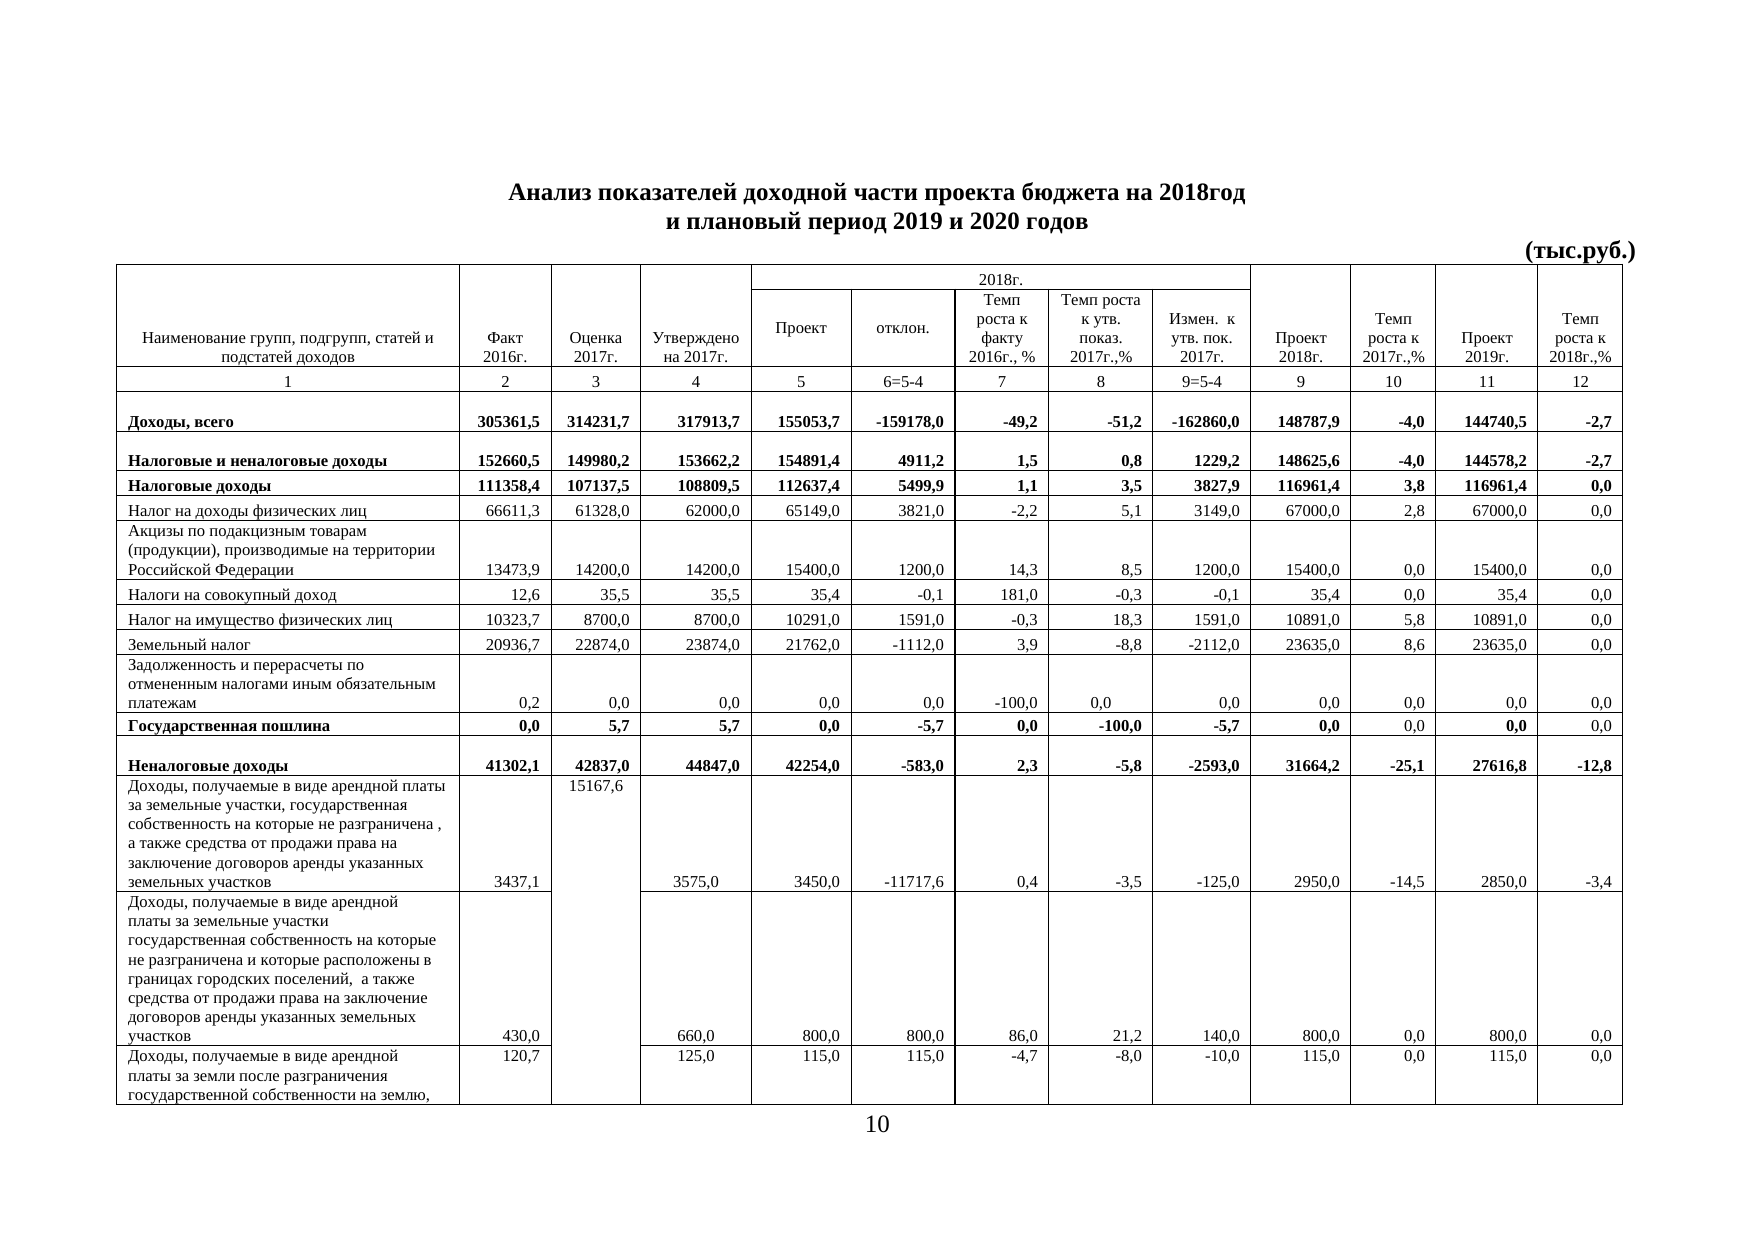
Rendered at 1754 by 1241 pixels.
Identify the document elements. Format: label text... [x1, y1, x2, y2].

table_cell 15400,0 [1251, 521, 1350, 578]
table_cell -49,2 [956, 392, 1048, 431]
table_cell 115,0 [1436, 1046, 1537, 1104]
table_cell отклон. [852, 290, 954, 366]
table_cell 11 [1436, 367, 1537, 391]
table_cell 18,3 [1049, 605, 1152, 628]
table_cell 21,2 [1049, 892, 1152, 1045]
table_cell 108809,5 [641, 471, 751, 495]
table_cell 0,0 [1351, 521, 1435, 578]
table_cell Неналоговые доходы [117, 736, 459, 775]
table_header Оценка 2017г. [552, 265, 640, 366]
table_cell 0,0 [460, 713, 551, 735]
table_cell -5,7 [852, 713, 954, 735]
table_cell 140,0 [1153, 892, 1250, 1045]
table_cell 800,0 [1251, 892, 1350, 1045]
table_cell -8,8 [1049, 630, 1152, 653]
table_cell 0,0 [552, 655, 640, 712]
table_cell Налоговые и неналоговые доходы [117, 432, 459, 470]
table_cell Государственная пошлина [117, 713, 459, 735]
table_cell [117, 1046, 459, 1104]
table_cell 10891,0 [1436, 605, 1537, 628]
table_cell 144578,2 [1436, 432, 1537, 470]
table_cell 23635,0 [1251, 630, 1350, 653]
table_cell 8,5 [1049, 521, 1152, 578]
table_cell 2 [460, 367, 551, 391]
table_cell 5,7 [641, 713, 751, 735]
table_cell 0,0 [1351, 713, 1435, 735]
table_cell -162860,0 [1153, 392, 1250, 431]
table_cell 0,0 [1351, 892, 1435, 1045]
table_cell 3437,1 [460, 776, 551, 891]
table_cell 10323,7 [460, 605, 551, 628]
table_cell 5,7 [552, 713, 640, 735]
table_header 2018г. [752, 265, 1250, 288]
table_cell 0,0 [752, 713, 851, 735]
table_cell 31664,2 [1251, 736, 1350, 775]
table_cell 0,0 [1251, 655, 1350, 712]
table_cell -3,5 [1049, 776, 1152, 891]
table_cell 8 [1049, 367, 1152, 391]
table_cell Темп роста к утв. показ. 2017г.,% [1049, 290, 1152, 366]
table_cell 65149,0 [752, 496, 851, 520]
table_cell 5,8 [1351, 605, 1435, 628]
table_cell 153662,2 [641, 432, 751, 470]
table_cell 42254,0 [752, 736, 851, 775]
table_cell 0,0 [1351, 1046, 1435, 1104]
table_cell -12,8 [1538, 736, 1622, 775]
table_cell 3575,0 [641, 776, 751, 891]
table_cell 0,0 [1538, 605, 1622, 628]
table_cell 0,0 [1538, 630, 1622, 653]
table_cell Задолженность и перерасчеты по отмененным налогами иным обязательным платежам [117, 655, 459, 712]
table_cell 10 [1351, 367, 1435, 391]
table_cell 0,0 [1436, 713, 1537, 735]
table_cell 314231,7 [552, 392, 640, 431]
table_cell 800,0 [1436, 892, 1537, 1045]
table_cell 660,0 [641, 892, 751, 1045]
table_cell 0,0 [852, 655, 954, 712]
table_cell 3,8 [1351, 471, 1435, 495]
table_cell 2,8 [1351, 496, 1435, 520]
table_cell 154891,4 [752, 432, 851, 470]
table_cell 0,0 [1351, 655, 1435, 712]
table_cell 67000,0 [1436, 496, 1537, 520]
table_cell 148787,9 [1251, 392, 1350, 431]
table_cell Доходы, всего [117, 392, 459, 431]
table_cell 3827,9 [1153, 471, 1250, 495]
table_cell 9 [1251, 367, 1350, 391]
table_cell 0,0 [1436, 655, 1537, 712]
table_cell 115,0 [852, 1046, 954, 1104]
table_cell Темп роста к факту 2016г., % [956, 290, 1048, 366]
table_cell Налог на доходы физических лиц [117, 496, 459, 520]
table_cell 0,0 [956, 713, 1048, 735]
table_cell -3,4 [1538, 776, 1622, 891]
table_cell 1229,2 [1153, 432, 1250, 470]
table_cell 0,0 [1049, 655, 1152, 712]
table_cell 20936,7 [460, 630, 551, 653]
table_cell 800,0 [852, 892, 954, 1045]
table_cell Доходы, получаемые в виде арендной платы за земельные участки, государственная собственность на которые не разграничена , а также средства от продажи права на заключение договоров аренды указанных земельных участков [117, 776, 459, 891]
text Анализ показателей доходной части проекта бюджета на 2018год [118, 177, 1636, 206]
table_cell 15167,6 [552, 776, 640, 1104]
table_cell 317913,7 [641, 392, 751, 431]
table_cell Земельный налог [117, 630, 459, 653]
table_cell -583,0 [852, 736, 954, 775]
table_cell 15400,0 [1436, 521, 1537, 578]
table_cell -2112,0 [1153, 630, 1250, 653]
table_header Темп роста к 2017г.,% [1351, 265, 1435, 366]
table_cell 61328,0 [552, 496, 640, 520]
table_cell 3450,0 [752, 776, 851, 891]
table_cell 2950,0 [1251, 776, 1350, 891]
table_cell 115,0 [1251, 1046, 1350, 1104]
table_cell 1200,0 [852, 521, 954, 578]
table_cell -5,7 [1153, 713, 1250, 735]
table_cell Налоги на совокупный доход [117, 580, 459, 603]
table_cell 149980,2 [552, 432, 640, 470]
table_cell 0,0 [1153, 655, 1250, 712]
table_cell -0,1 [1153, 580, 1250, 603]
table_cell -100,0 [1049, 713, 1152, 735]
table_cell 12 [1538, 367, 1622, 391]
table_cell Налоговые доходы [117, 471, 459, 495]
table_cell 4 [641, 367, 751, 391]
table_cell 15400,0 [752, 521, 851, 578]
table_cell -2,2 [956, 496, 1048, 520]
table_cell 14200,0 [552, 521, 640, 578]
table_cell 3821,0 [852, 496, 954, 520]
table_cell 1,1 [956, 471, 1048, 495]
table_cell 155053,7 [752, 392, 851, 431]
table_cell -1112,0 [852, 630, 954, 653]
table_cell 10891,0 [1251, 605, 1350, 628]
table_cell 125,0 [641, 1046, 751, 1104]
table_cell 21762,0 [752, 630, 851, 653]
text (тыс.руб.) [118, 235, 1636, 263]
table_cell 120,7 [460, 1046, 551, 1104]
table_cell 1591,0 [1153, 605, 1250, 628]
table_cell Налог на имущество физических лиц [117, 605, 459, 628]
table_cell -8,0 [1049, 1046, 1152, 1104]
table_cell -159178,0 [852, 392, 954, 431]
table_cell 0,0 [1538, 1046, 1622, 1104]
table_cell 107137,5 [552, 471, 640, 495]
table_cell 3 [552, 367, 640, 391]
table_cell 0,0 [1538, 521, 1622, 578]
table_cell 6=5-4 [852, 367, 954, 391]
table_cell -5,8 [1049, 736, 1152, 775]
table_cell 8700,0 [552, 605, 640, 628]
table_cell Проект [752, 290, 851, 366]
table_cell 0,8 [1049, 432, 1152, 470]
table_cell 2850,0 [1436, 776, 1537, 891]
table_cell 13473,9 [460, 521, 551, 578]
table_cell -2593,0 [1153, 736, 1250, 775]
table_header Наименование групп, подгрупп, статей и подстатей доходов [117, 265, 459, 366]
table_cell -51,2 [1049, 392, 1152, 431]
table_cell 27616,8 [1436, 736, 1537, 775]
table_cell 800,0 [752, 892, 851, 1045]
table_cell 116961,4 [1251, 471, 1350, 495]
table_cell 44847,0 [641, 736, 751, 775]
table_cell 66611,3 [460, 496, 551, 520]
table_cell 41302,1 [460, 736, 551, 775]
table_cell -4,0 [1351, 392, 1435, 431]
table_cell 0,0 [1351, 580, 1435, 603]
table_cell 7 [956, 367, 1048, 391]
table_cell 23874,0 [641, 630, 751, 653]
table_cell Доходы, получаемые в виде арендной платы за земельные участки государственная собственность на которые не разграничена и которые расположены в границах городских поселений, а также средства от продажи права на заключение договоров аренды указанных земельных участков [117, 892, 459, 1045]
table_cell 0,0 [1538, 892, 1622, 1045]
table_cell 148625,6 [1251, 432, 1350, 470]
table_cell 1 [117, 367, 459, 391]
table_cell -4,7 [956, 1046, 1048, 1104]
table_cell 14200,0 [641, 521, 751, 578]
table_cell -100,0 [956, 655, 1048, 712]
table_cell Измен. к утв. пок. 2017г. [1153, 290, 1250, 366]
table_cell 1,5 [956, 432, 1048, 470]
table_cell 5 [752, 367, 851, 391]
table_cell 116961,4 [1436, 471, 1537, 495]
table_cell 9=5-4 [1153, 367, 1250, 391]
table_cell 0,0 [1538, 496, 1622, 520]
table_cell -11717,6 [852, 776, 954, 891]
table_cell 42837,0 [552, 736, 640, 775]
table_cell 430,0 [460, 892, 551, 1045]
table_header Факт 2016г. [460, 265, 551, 366]
table_cell 3,5 [1049, 471, 1152, 495]
table_cell 35,5 [641, 580, 751, 603]
table_cell 8,6 [1351, 630, 1435, 653]
table_cell Акцизы по подакцизным товарам (продукции), производимые на территории Российской Федерации [117, 521, 459, 578]
table_cell 111358,4 [460, 471, 551, 495]
table_cell -0,3 [956, 605, 1048, 628]
table_cell 23635,0 [1436, 630, 1537, 653]
table_cell 181,0 [956, 580, 1048, 603]
table_cell 5499,9 [852, 471, 954, 495]
table_cell 3149,0 [1153, 496, 1250, 520]
table_cell 14,3 [956, 521, 1048, 578]
table_cell 0,0 [1538, 713, 1622, 735]
table_cell -25,1 [1351, 736, 1435, 775]
table_cell 0,2 [460, 655, 551, 712]
table_cell 67000,0 [1251, 496, 1350, 520]
table_cell 0,0 [1251, 713, 1350, 735]
table_cell 5,1 [1049, 496, 1152, 520]
table_cell 305361,5 [460, 392, 551, 431]
table_header Проект 2018г. [1251, 265, 1350, 366]
table_cell 8700,0 [641, 605, 751, 628]
table_cell 1200,0 [1153, 521, 1250, 578]
table_cell 2,3 [956, 736, 1048, 775]
table_cell -0,1 [852, 580, 954, 603]
table_cell 112637,4 [752, 471, 851, 495]
table_cell 10291,0 [752, 605, 851, 628]
table_cell 12,6 [460, 580, 551, 603]
table_cell 35,4 [1436, 580, 1537, 603]
table_header Темп роста к 2018г.,% [1538, 265, 1622, 366]
table_cell 3,9 [956, 630, 1048, 653]
table_cell 0,0 [1538, 471, 1622, 495]
table_cell 35,5 [552, 580, 640, 603]
table_cell -10,0 [1153, 1046, 1250, 1104]
table_cell -14,5 [1351, 776, 1435, 891]
table_cell -2,7 [1538, 392, 1622, 431]
table_cell 0,4 [956, 776, 1048, 891]
table_cell 4911,2 [852, 432, 954, 470]
table_cell 62000,0 [641, 496, 751, 520]
table_cell 35,4 [752, 580, 851, 603]
table_cell 1591,0 [852, 605, 954, 628]
table_cell 0,0 [641, 655, 751, 712]
table_cell -0,3 [1049, 580, 1152, 603]
table_cell 22874,0 [552, 630, 640, 653]
table_cell 152660,5 [460, 432, 551, 470]
table_header Проект 2019г. [1436, 265, 1537, 366]
table_cell 35,4 [1251, 580, 1350, 603]
table_cell -2,7 [1538, 432, 1622, 470]
table_cell 0,0 [752, 655, 851, 712]
text и плановый период 2019 и 2020 годов [118, 206, 1636, 235]
table_cell 86,0 [956, 892, 1048, 1045]
table_cell 0,0 [1538, 655, 1622, 712]
table_cell 0,0 [1538, 580, 1622, 603]
table_cell -4,0 [1351, 432, 1435, 470]
table_cell 115,0 [752, 1046, 851, 1104]
table_cell 144740,5 [1436, 392, 1537, 431]
table_cell -125,0 [1153, 776, 1250, 891]
table_header Утверждено на 2017г. [641, 265, 751, 366]
